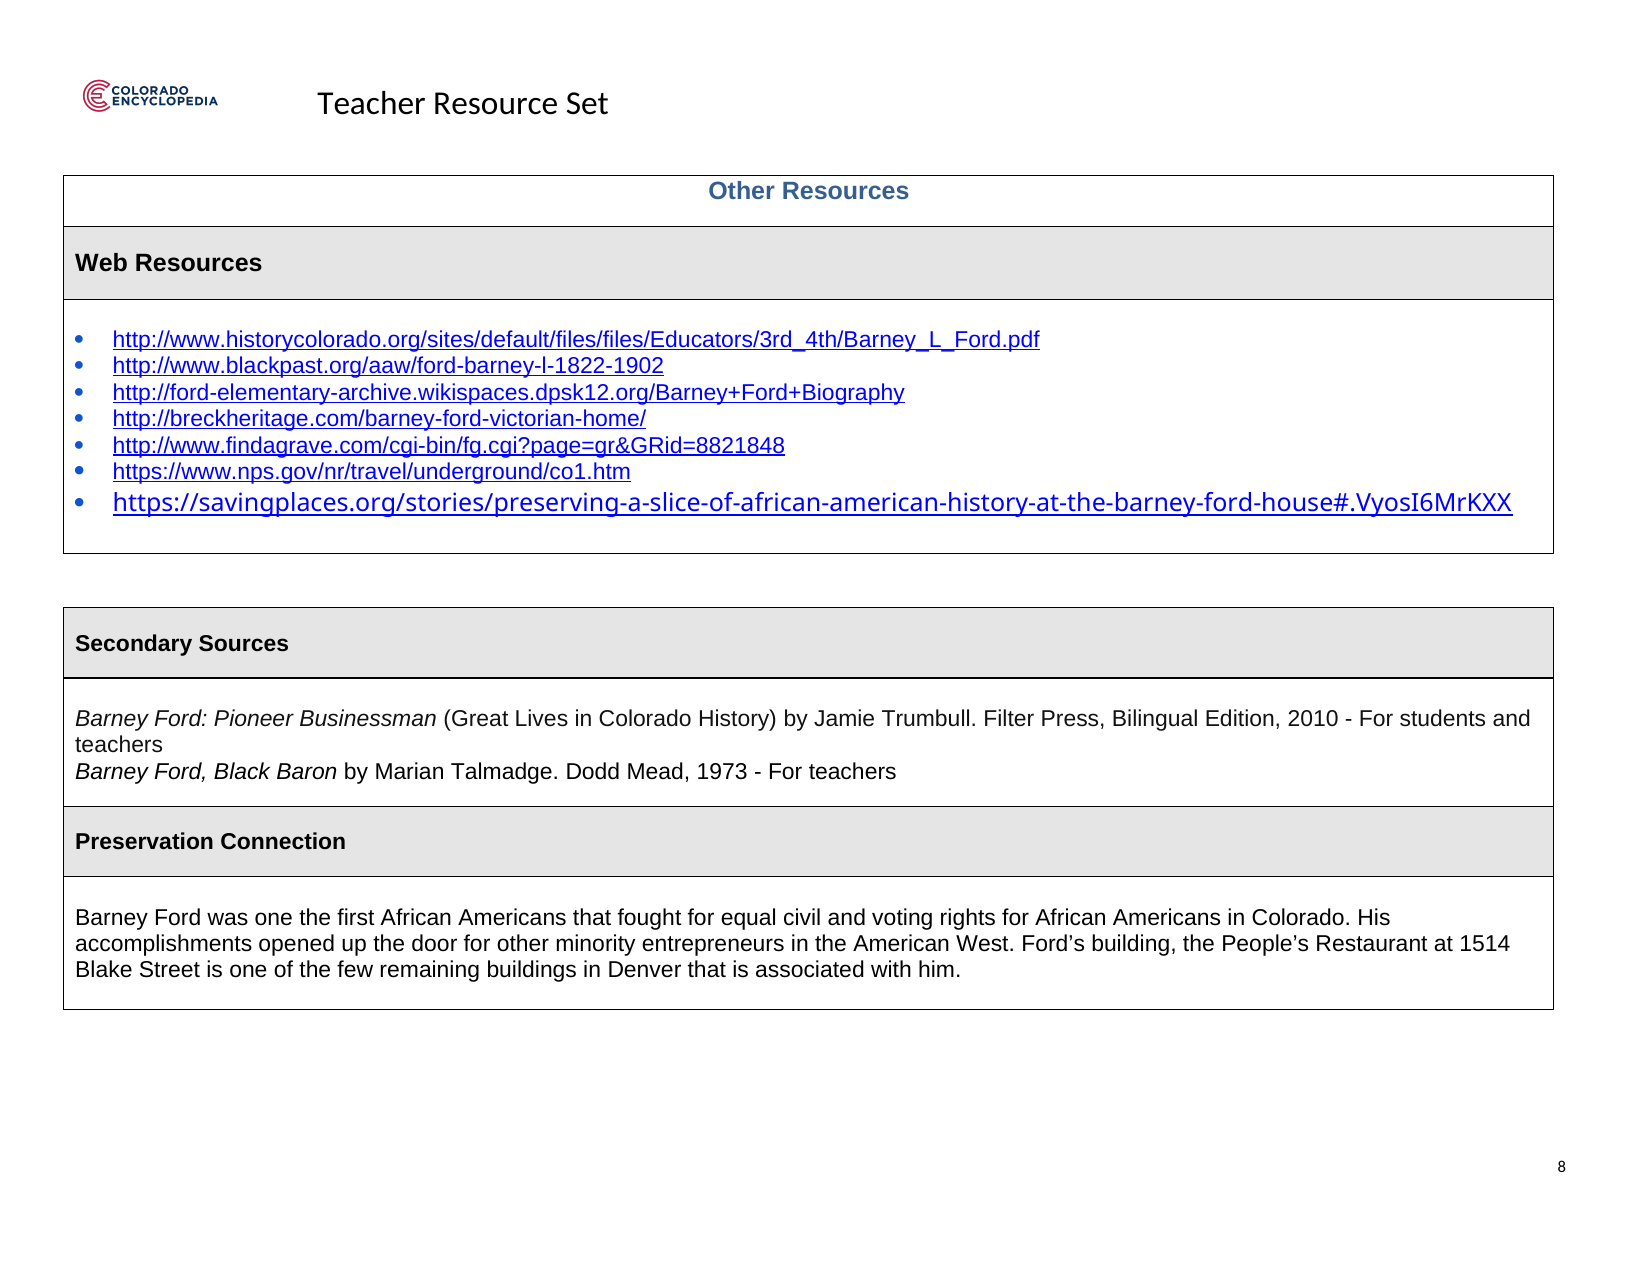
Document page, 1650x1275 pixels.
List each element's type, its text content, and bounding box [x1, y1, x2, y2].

table_cell Barney Ford was one the first African Americans that fought for equal civil and voting rights for African Americans in Colorado. His accomplishments opened up the door for other minority entrepreneurs in the American West. Ford’s building, the People’s Restaurant at 1514 Blake Street is one of the few remaining buildings in Denver that is associated with him. [64, 877, 1553, 1009]
table_cell Barney Ford: Pioneer Businessman (Great Lives in Colorado History) by Jamie Trumbull. Filter Press, Bilingual Edition, 2010 - For students and teachers Barney Ford, Black Baron by Marian Talmadge. Dodd Mead, 1973 - For teachers [64, 679, 1553, 806]
table_cell http://www.historycolorado.org/sites/default/files/files/Educators/3rd_4th/Barney_L_Ford.pdf http://www.blackpast.org/aaw/ford-barney-l-1822-1902 http://ford-elementary-archive.wikispaces.dpsk12.org/Barney+Ford+Biography http://breckheritage.com/barney-ford-victorian-home/ http://www.findagrave.com/cgi-bin/fg.cgi?page=gr&GRid=8821848 https://www.nps.gov/nr/travel/underground/co1.htm https://savingplaces.org/stories/preserving-a-slice-of-african-american-history-at-the-barney-ford-house#.VyosI6MrKXX [64, 300, 1553, 553]
table_cell Web Resources [64, 227, 1553, 299]
picture [75, 75, 226, 115]
table_header Other Resources [64, 176, 1553, 226]
table_cell Preservation Connection [64, 807, 1553, 876]
table_header Secondary Sources [64, 608, 1553, 677]
